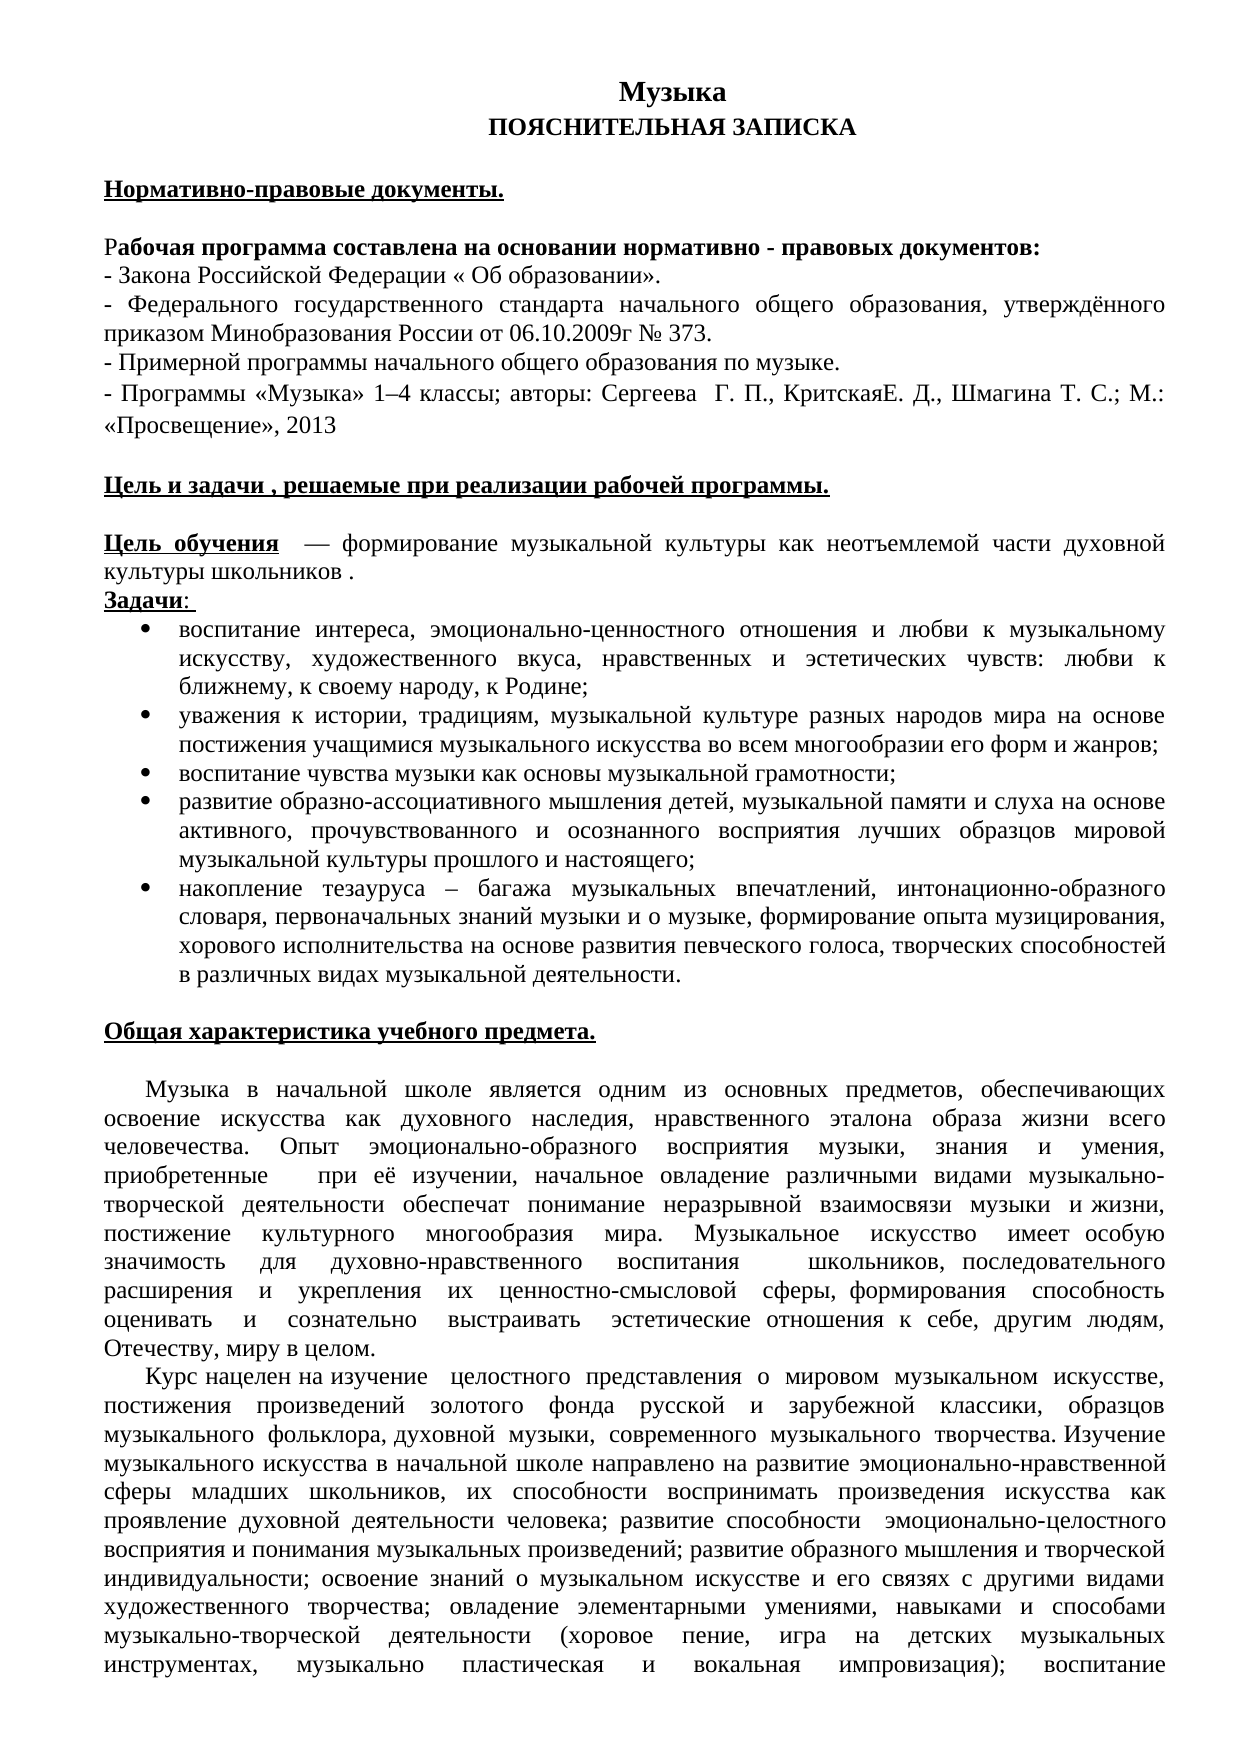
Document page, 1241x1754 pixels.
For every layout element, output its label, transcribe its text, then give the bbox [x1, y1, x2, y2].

text Нормативно-правовые документы. [103, 174, 1166, 203]
list воспитание интереса, эмоционально-ценностного отношения и любви к музыкальному искусству, художественного вкуса, нравственных и эстетических чувств: любви к ближнему, к своему народу, к Родине; [141, 614, 1166, 700]
text Общая характеристика учебного предмета. [103, 1016, 1166, 1045]
text Рабочая программа составлена на основании нормативно - правовых документов: [103, 232, 1166, 260]
text Задачи: [103, 585, 1166, 614]
list уважения к истории, традициям, музыкальной культуре разных народов мира на основе постижения учащимися музыкального искусства во всем многообразии его форм и жанров; [141, 700, 1166, 758]
text Цель обучения — формирование музыкальной культуры как неотъемлемой части духовной культуры школьников . [103, 528, 1166, 585]
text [103, 1361, 1166, 1678]
list развитие образно-ассоциативного мышления детей, музыкальной памяти и слуха на основе активного, прочувствованного и осознанного восприятия лучших образцов мировой музыкальной культуры прошлого и настоящего; [141, 786, 1166, 873]
text Музыка в начальной школе является одним из основных предметов, обеспечивающих освоение искусства как духовного наследия, нравственного эталона образа жизни всего человечества. Опыт эмоционально-образного восприятия музыки, знания и умения, приобретенные при её изучении, начальное овладение различными видами музыкально-творческой деятельности обеспечат понимание неразрывной взаимосвязи музыки и жизни, постижение культурного многообразия мира. Музыкальное искусство имеет особую значимость для духовно-нравственного воспитания школьников, последовательного расширения и укрепления их ценностно-смысловой сферы, формирования способность оценивать и сознательно выстраивать эстетические отношения к себе, другим людям, Отечеству, миру в целом. [103, 1074, 1166, 1361]
text Цель и задачи , решаемые при реализации рабочей программы. [103, 470, 1151, 499]
text - Закона Российской Федерации « Об образовании». [103, 260, 1166, 289]
text - Примерной программы начального общего образования по музыке. [103, 347, 1166, 375]
text Музыка [178, 74, 1166, 107]
list накопление тезауруса – багажа музыкальных впечатлений, интонационно-образного словаря, первоначальных знаний музыки и о музыке, формирование опыта музицирования, хорового исполнительства на основе развития певческого голоса, творческих способностей в различных видах музыкальной деятельности. [141, 873, 1166, 988]
text - Федерального государственного стандарта начального общего образования, утверждённого приказом Минобразования России от 06.10.2009г № 373. [103, 289, 1166, 347]
text - Программы «Музыка» 1–4 классы; авторы: Сергеева Г. П., КритскаяЕ. Д., Шмагина Т. С.; М.: «Просвещение», 2013 [103, 378, 1166, 438]
list воспитание чувства музыки как основы музыкальной грамотности; [141, 758, 1166, 786]
text ПОЯСНИТЕЛЬНАЯ ЗАПИСКА [178, 112, 1166, 141]
